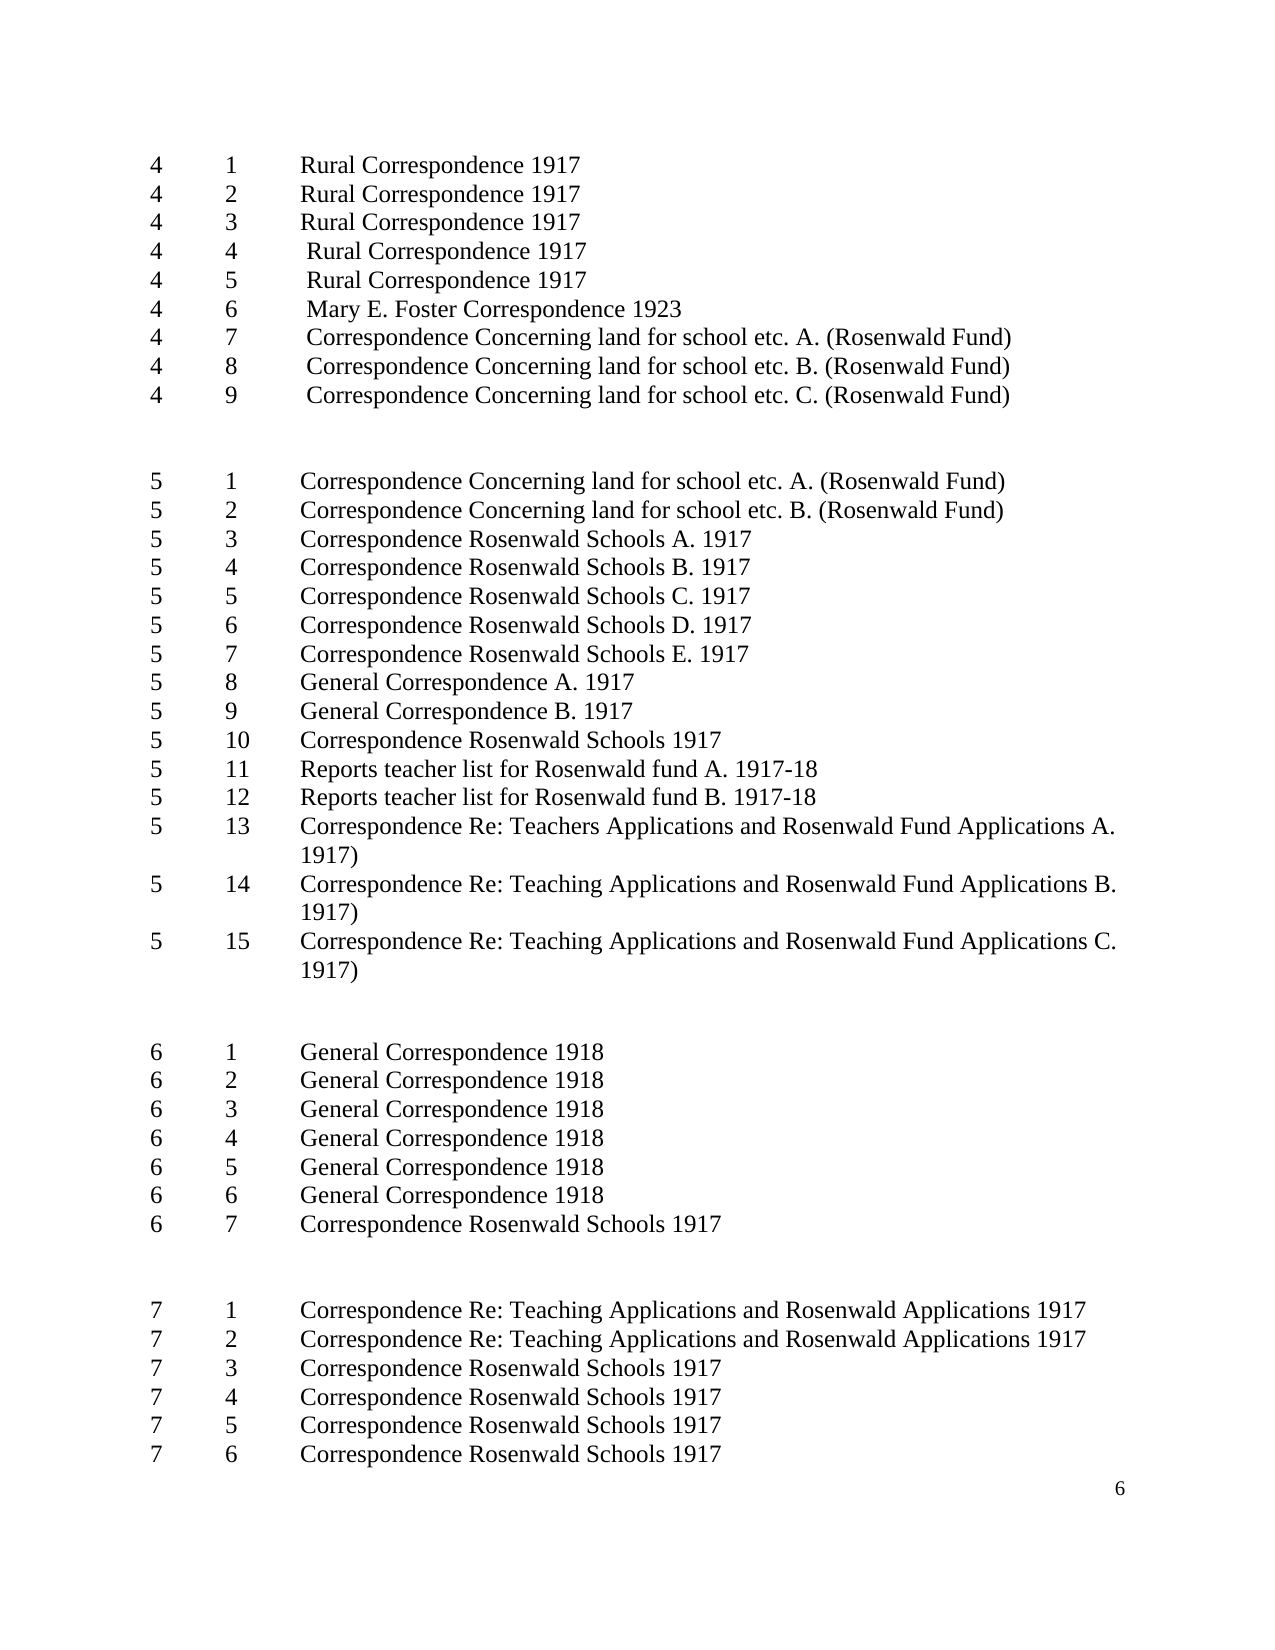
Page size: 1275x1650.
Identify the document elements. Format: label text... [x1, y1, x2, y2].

text 5 11 Reports teacher list for Rosenwald fund A. 1917-18 [150, 754, 1125, 782]
text 4 4 Rural Correspondence 1917 [150, 236, 1125, 265]
text 7 2 Correspondence Re: Teaching Applications and Rosenwald Applications 1917 [150, 1324, 1125, 1353]
text 4 2 Rural Correspondence 1917 [150, 179, 1125, 207]
text 5 2 Correspondence Concerning land for school etc. B. (Rosenwald Fund) [150, 495, 1125, 524]
text 6 4 General Correspondence 1918 [150, 1123, 1125, 1152]
text 7 6 Correspondence Rosenwald Schools 1917 [150, 1439, 1125, 1468]
text 4 9 Correspondence Concerning land for school etc. C. (Rosenwald Fund) [150, 380, 1125, 409]
text 6 7 Correspondence Rosenwald Schools 1917 [150, 1209, 1125, 1238]
text 4 7 Correspondence Concerning land for school etc. A. (Rosenwald Fund) [150, 322, 1125, 351]
text 6 6 General Correspondence 1918 [150, 1180, 1125, 1209]
text 5 8 General Correspondence A. 1917 [150, 667, 1125, 696]
text 5 13 Correspondence Re: Teachers Applications and Rosenwald Fund Applications A. 1917) [150, 811, 1125, 869]
text 6 5 General Correspondence 1918 [150, 1152, 1125, 1180]
text 4 1 Rural Correspondence 1917 [150, 150, 1125, 179]
text 6 3 General Correspondence 1918 [150, 1094, 1125, 1123]
text 5 9 General Correspondence B. 1917 [150, 696, 1125, 725]
text 4 3 Rural Correspondence 1917 [150, 207, 1125, 236]
text 5 5 Correspondence Rosenwald Schools C. 1917 [150, 581, 1125, 610]
text 5 10 Correspondence Rosenwald Schools 1917 [150, 725, 1125, 754]
text 7 4 Correspondence Rosenwald Schools 1917 [150, 1382, 1125, 1410]
text 5 12 Reports teacher list for Rosenwald fund B. 1917-18 [150, 782, 1125, 811]
text 5 3 Correspondence Rosenwald Schools A. 1917 [150, 524, 1125, 552]
text 4 6 Mary E. Foster Correspondence 1923 [150, 294, 1125, 322]
text 5 15 Correspondence Re: Teaching Applications and Rosenwald Fund Applications C. 1917) [150, 926, 1125, 984]
text 6 1 General Correspondence 1918 [150, 1037, 1125, 1065]
text 5 4 Correspondence Rosenwald Schools B. 1917 [150, 552, 1125, 581]
text 5 6 Correspondence Rosenwald Schools D. 1917 [150, 610, 1125, 639]
text 5 7 Correspondence Rosenwald Schools E. 1917 [150, 639, 1125, 667]
text 6 2 General Correspondence 1918 [150, 1065, 1125, 1094]
text 7 1 Correspondence Re: Teaching Applications and Rosenwald Applications 1917 [150, 1295, 1125, 1324]
text 4 5 Rural Correspondence 1917 [150, 265, 1125, 294]
text 5 14 Correspondence Re: Teaching Applications and Rosenwald Fund Applications B. 1917) [150, 869, 1125, 926]
text 7 5 Correspondence Rosenwald Schools 1917 [150, 1410, 1125, 1439]
text 5 1 Correspondence Concerning land for school etc. A. (Rosenwald Fund) [150, 466, 1125, 495]
text 7 3 Correspondence Rosenwald Schools 1917 [150, 1353, 1125, 1382]
text 4 8 Correspondence Concerning land for school etc. B. (Rosenwald Fund) [150, 351, 1125, 380]
